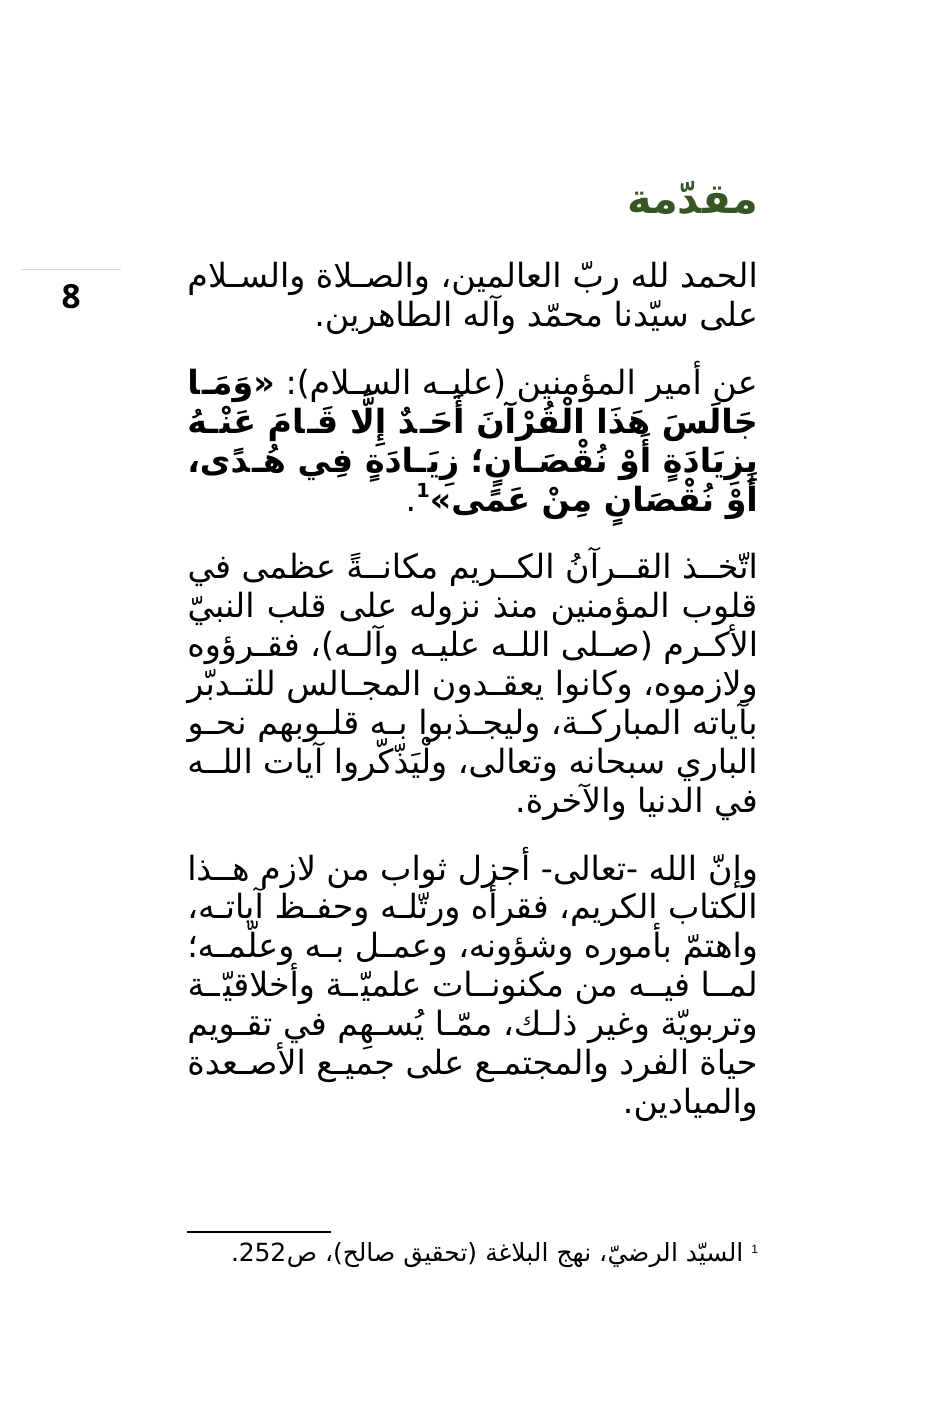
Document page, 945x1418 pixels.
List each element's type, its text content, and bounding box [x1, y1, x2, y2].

subtitle مقدّمة [187, 175, 758, 223]
text الحمد لله ربّ العالمين، والصلاة والسلام على سيّدنا محمّد وآله الطاهرين. [187, 257, 758, 334]
text وإنّ الله -تعالى- أجزل ثواب من لازم هذا الكتاب الكريم، فقرأه ورتّله وحفظ آياته، واهتمّ بأموره وشؤونه، وعمل به وعلّمه؛ لما فيه من مكنونات علميّة وأخلاقيّة وتربويّة وغير ذلك، ممّا يُسهِم في تقويم حياة الفرد والمجتمع على جميع الأصعدة والميادين. [187, 849, 758, 1121]
text اتّخذ القرآنُ الكريم مكانةً عظمى في قلوب المؤمنين منذ نزوله على قلب النبيّ الأكرم (صلى الله عليه وآله)، فقرؤوه ولازموه، وكانوا يعقدون المجالس للتدبّر بآياته المباركة، وليجذبوا به قلوبهم نحو الباري سبحانه وتعالى، ولْيَذّكّروا آيات الله في الدنيا والآخرة. [187, 548, 758, 820]
text عن أمير المؤمنين (عليه السلام): «وَمَا جَالَسَ هَذَا الْقُرْآنَ أَحَدٌ إِلَّا قَامَ عَنْهُ بِزِيَادَةٍ أَوْ نُقْصَانٍ؛ زِيَادَةٍ فِي هُدًى، أَوْ نُقْصَانٍ مِنْ عَمًى». [187, 363, 758, 519]
